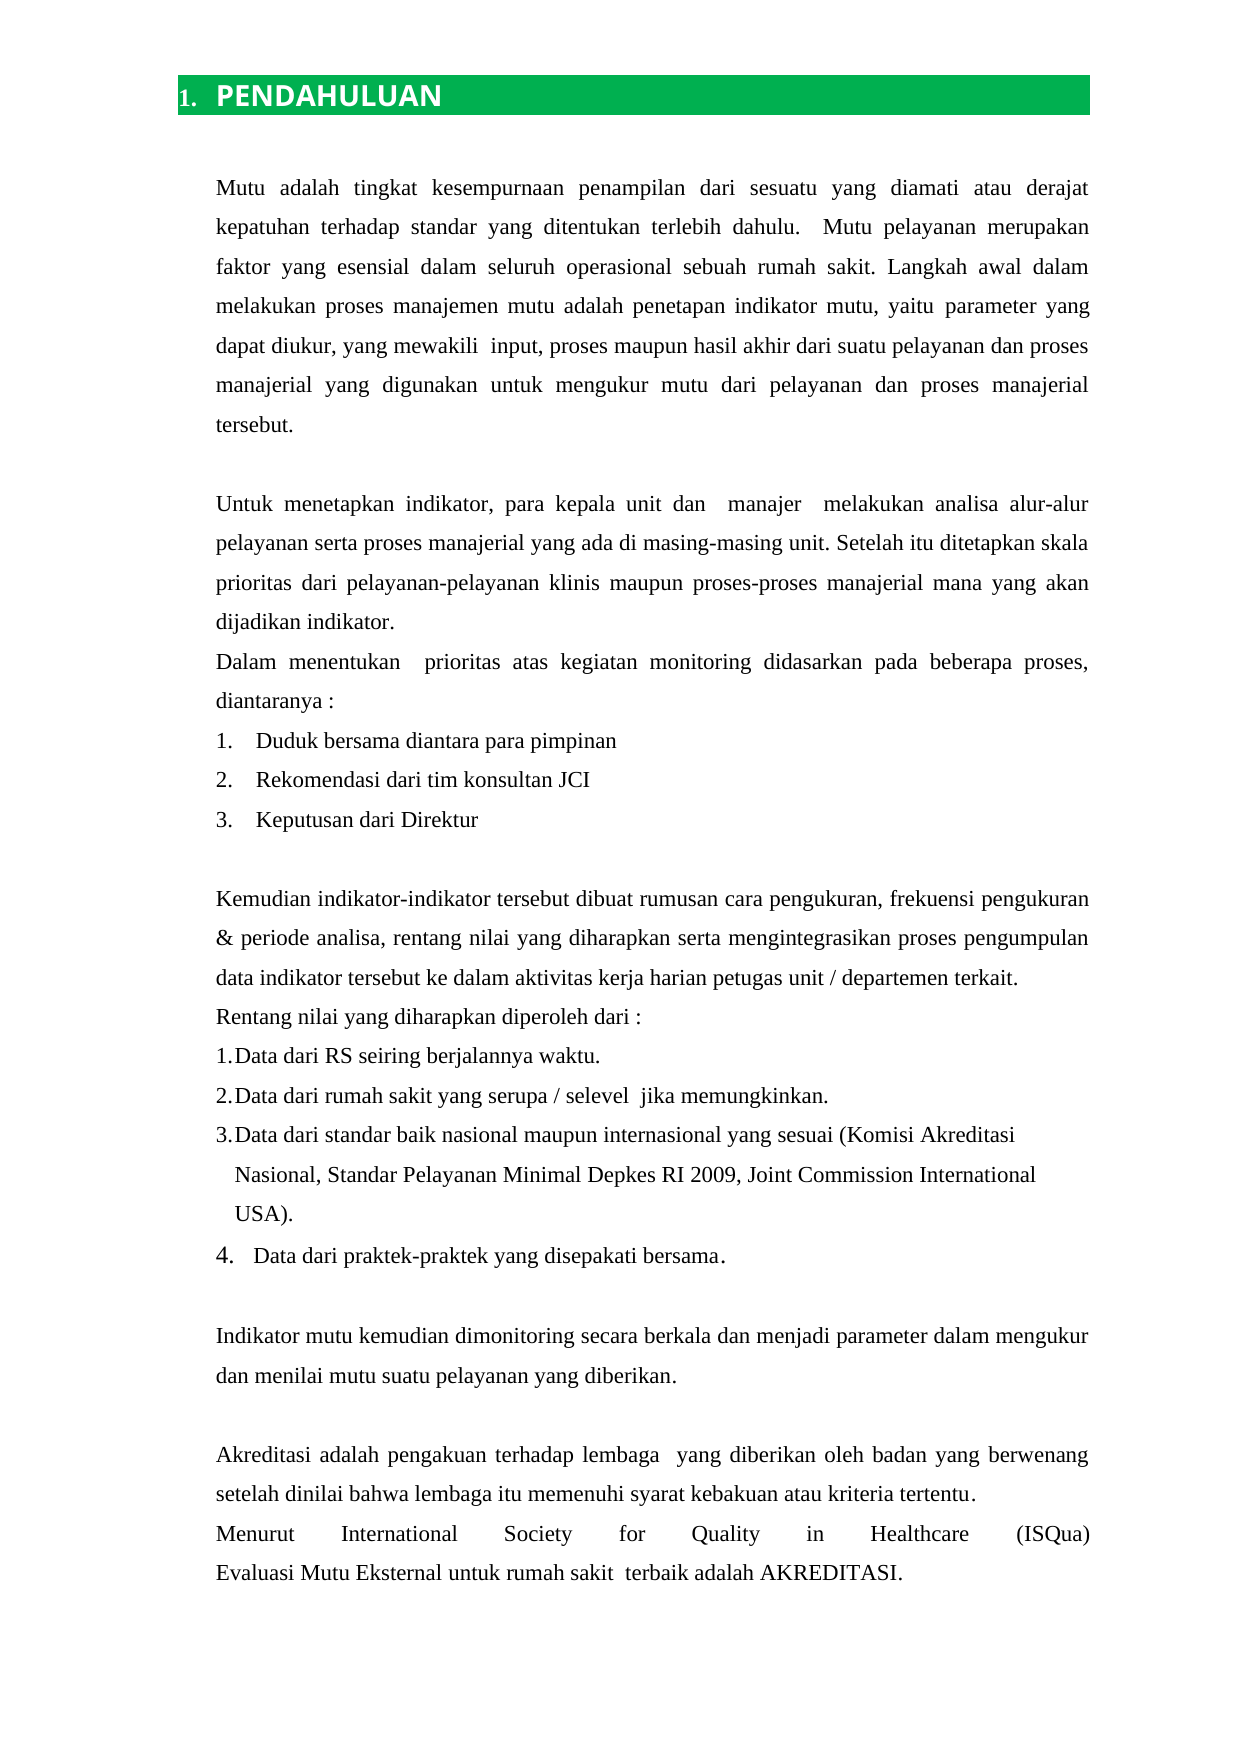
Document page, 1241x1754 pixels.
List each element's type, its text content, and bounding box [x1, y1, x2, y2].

text Untuk menetapkan indikator, para kepala unit dan manajer melakukan analisa alur-alur pelayanan serta proses manajerial yang ada di masing-masing unit. Setelah itu ditetapkan skala prioritas dari pelayanan-pelayanan klinis maupun proses-proses manajerial mana yang akan dijadikan indikator. [216, 490, 1090, 634]
list Menurut International Society for Quality in Healthcare (ISQua) Evaluasi Mutu Eksternal untuk rumah sakit terbaik adalah AKREDITASI. [216, 1520, 1090, 1586]
list Akreditasi adalah pengakuan terhadap lembaga yang diberikan oleh badan yang berwenang setelah dinilai bahwa lembaga itu memenuhi syarat kebakuan atau kriteria tertentu. [216, 1441, 1090, 1507]
list Data dari RS seiring berjalannya waktu. [216, 1042, 1090, 1069]
list Dalam menentukan prioritas atas kegiatan monitoring didasarkan pada beberapa proses, diantaranya : [216, 648, 1090, 713]
list Data dari standar baik nasional maupun internasional yang sesuai (Komisi Akreditasi Nasional, Standar Pelayanan Minimal Depkes RI 2009, Joint Commission International USA). [216, 1121, 1090, 1227]
list Kemudian indikator-indikator tersebut dibuat rumusan cara pengukuran, frekuensi pengukuran & periode analisa, rentang nilai yang diharapkan serta mengintegrasikan proses pengumpulan data indikator tersebut ke dalam aktivitas kerja harian petugas unit / departemen terkait. [216, 884, 1090, 990]
list Data dari praktek-praktek yang disepakati bersama. [216, 1240, 1090, 1269]
list Rentang nilai yang diharapkan diperoleh dari : [216, 1003, 1090, 1029]
list 2. Rekomendasi dari tim konsultan JCI [216, 766, 1090, 792]
list 3. Keputusan dari Direktur [216, 806, 1090, 832]
list Indikator mutu kemudian dimonitoring secara berkala dan menjadi parameter dalam mengukur dan menilai mutu suatu pelayanan yang diberikan. [216, 1322, 1090, 1388]
list 1. Duduk bersama diantara para pimpinan [216, 727, 1090, 753]
list Mutu adalah tingkat kesempurnaan penampilan dari sesuatu yang diamati atau derajat kepatuhan terhadap standar yang ditentukan terlebih dahulu. Mutu pelayanan merupakan faktor yang esensial dalam seluruh operasional sebuah rumah sakit. Langkah awal dalam melakukan proses manajemen mutu adalah penetapan indikator mutu, yaitu parameter yang dapat diukur, yang mewakili input, proses maupun hasil akhir dari suatu pelayanan dan proses manajerial yang digunakan untuk mengukur mutu dari pelayanan dan proses manajerial tersebut. [216, 174, 1090, 437]
list PENDAHULUAN [178, 75, 1090, 115]
list Data dari rumah sakit yang serupa / selevel jika memungkinkan. [216, 1082, 1090, 1108]
